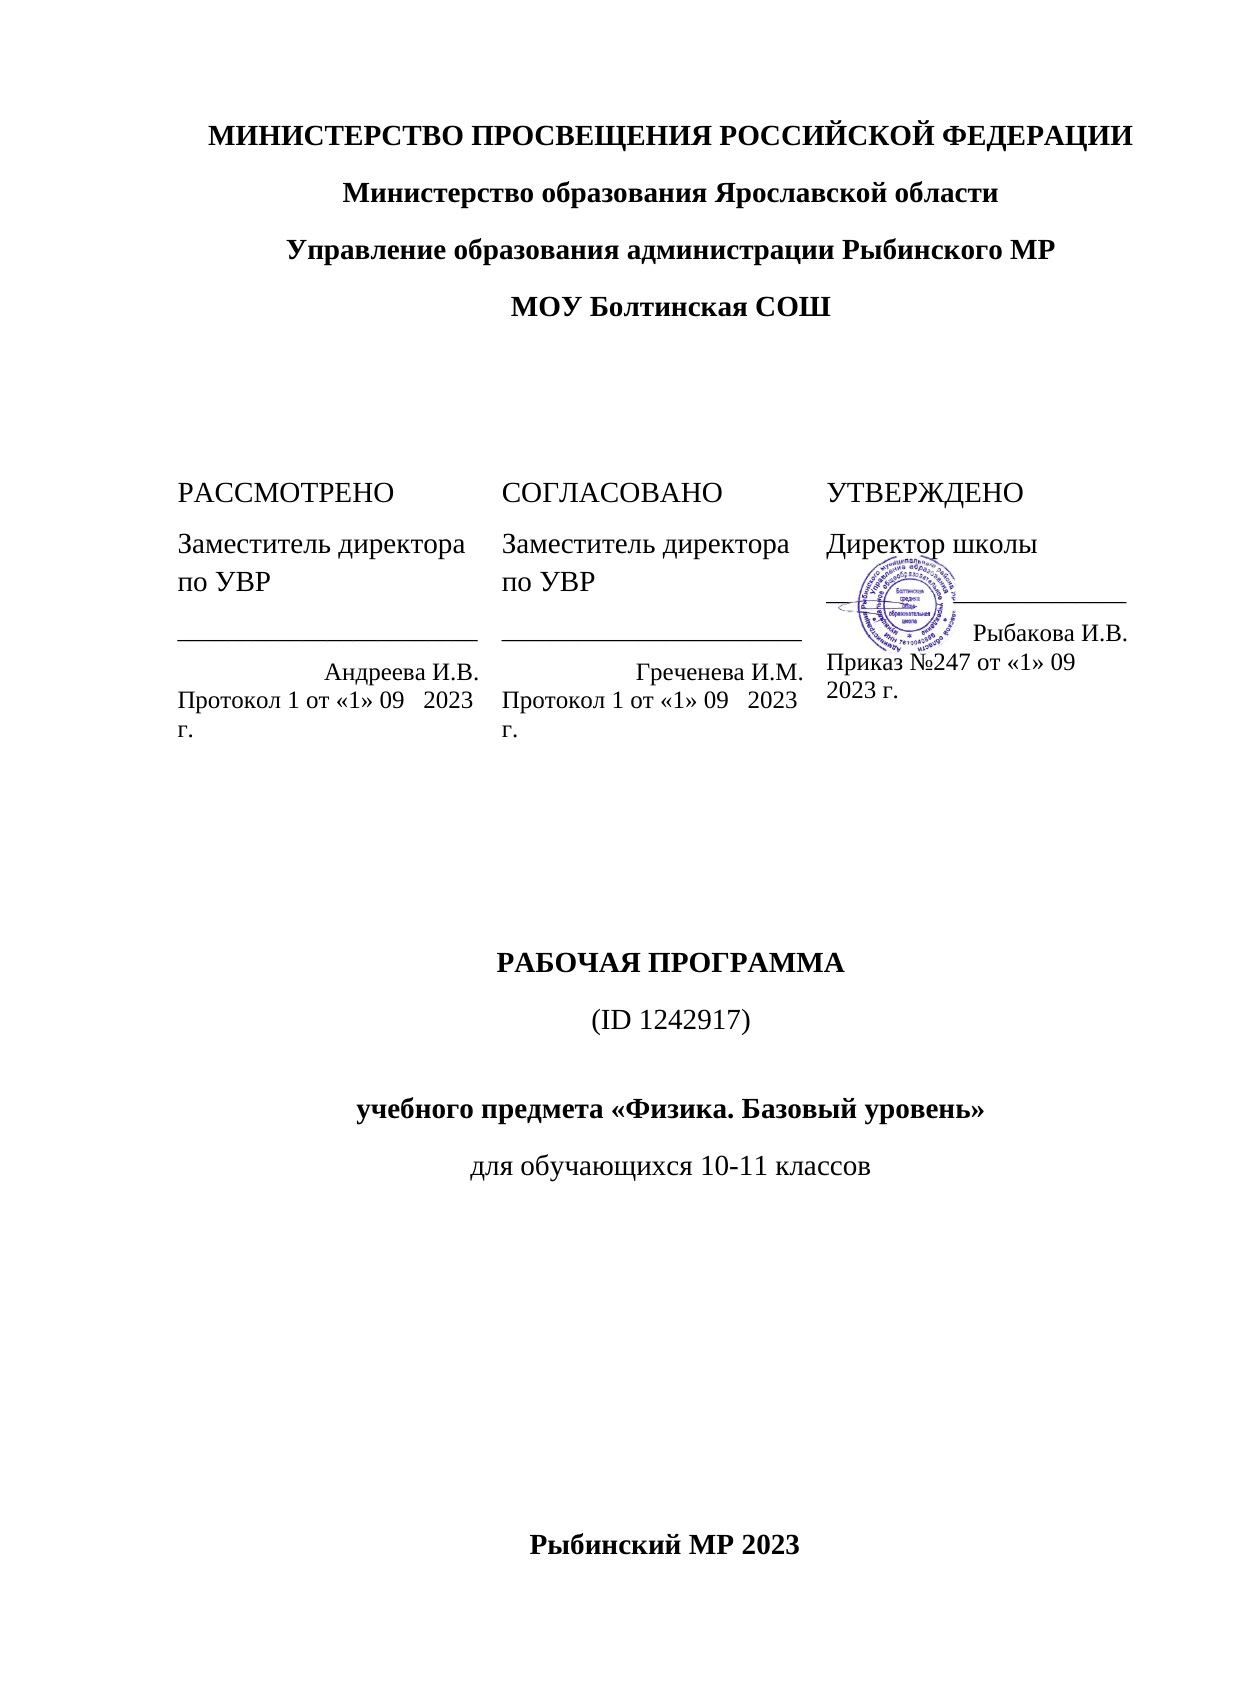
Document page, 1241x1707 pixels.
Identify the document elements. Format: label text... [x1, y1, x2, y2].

text Министерство образования Ярославской области [190, 175, 1152, 209]
table_header РАССМОТРЕНО Заместитель директора по УВР ________________________ Андреева И.В. Протокол 1 от «1» 09 2023 г. [166, 475, 490, 784]
text учебного предмета «Физика. Базовый уровень» [190, 1091, 1152, 1125]
picture [818, 542, 972, 667]
text МИНИСТЕРСТВО ПРОСВЕЩЕНИЯ РОССИЙСКОЙ ФЕДЕРАЦИИ [190, 118, 1152, 152]
table_header СОГЛАСОВАНО Заместитель директора по УВР ________________________ Греченева И.М. Протокол 1 от «1» 09 2023 г. [490, 475, 815, 784]
text МОУ Болтинская СОШ [190, 289, 1152, 323]
text Рыбинский МР 2023 [177, 1527, 1152, 1561]
text Управление образования администрации Рыбинского МР [190, 232, 1152, 266]
text для обучающихся 10-11 классов [190, 1148, 1152, 1182]
table_header УТВЕРЖДЕНО Директор школы ________________________ Рыбакова И.В. Приказ №247 от «1» 09 2023 г. [815, 475, 1139, 784]
text (ID 1242917) [190, 1002, 1152, 1036]
text РАБОЧАЯ ПРОГРАММА [190, 945, 1152, 979]
